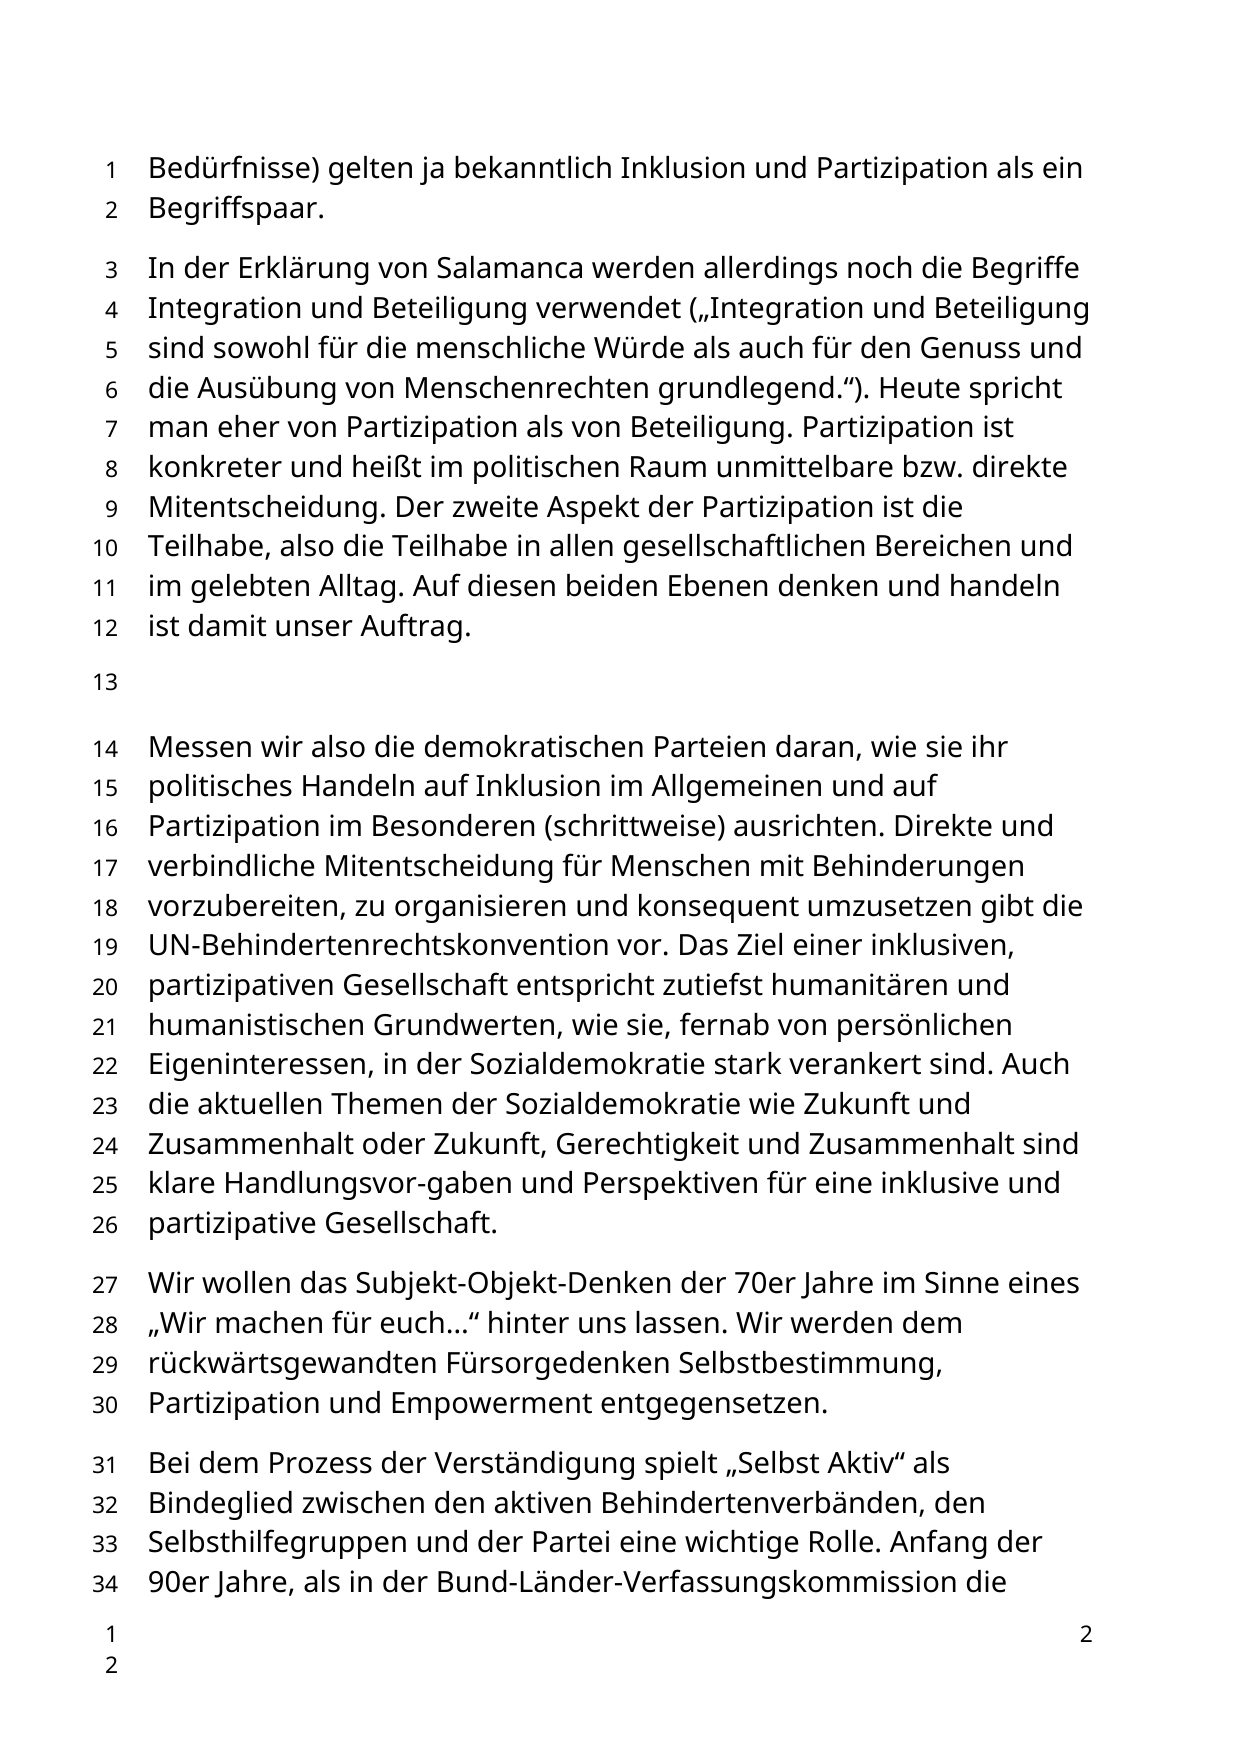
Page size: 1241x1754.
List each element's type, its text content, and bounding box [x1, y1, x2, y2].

text Wir wollen das Subjekt-Objekt-Denken der 70er Jahre im Sinne eines „Wir machen für euch…“ hinter uns lassen. Wir werden dem rückwärtsgewandten Fürsorgedenken Selbstbestimmung, Partizipation und Empowerment entgegensetzen. [148, 1263, 1093, 1422]
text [148, 1442, 1093, 1601]
text Messen wir also die demokratischen Parteien daran, wie sie ihr politisches Handeln auf Inklusion im Allgemeinen und auf Partizipation im Besonderen (schrittweise) ausrichten. Direkte und verbindliche Mitentscheidung für Menschen mit Behinderungen vorzubereiten, zu organisieren und konsequent umzusetzen gibt die UN-Behindertenrechtskonvention vor. Das Ziel einer inklusiven, partizipativen Gesellschaft entspricht zutiefst humanitären und humanistischen Grundwerten, wie sie, fernab von persönlichen Eigeninteressen, in der Sozialdemokratie stark verankert sind. Auch die aktuellen Themen der Sozialdemokratie wie Zukunft und Zusammenhalt oder Zukunft, Gerechtigkeit und Zusammenhalt sind klare Handlungsvor-gaben und Perspektiven für eine inklusive und partizipative Gesellschaft. [148, 726, 1093, 1242]
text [148, 148, 1093, 227]
text In der Erklärung von Salamanca werden allerdings noch die Begriffe Integration und Beteiligung verwendet („Integration und Beteiligung sind sowohl für die menschliche Würde als auch für den Genuss und die Ausübung von Menschenrechten grundlegend.“). Heute spricht man eher von Partizipation als von Beteiligung. Partizipation ist konkreter und heißt im politischen Raum unmittelbare bzw. direkte Mitentscheidung. Der zweite Aspekt der Partizipation ist die Teilhabe, also die Teilhabe in allen gesellschaftlichen Bereichen und im gelebten Alltag. Auf diesen beiden Ebenen denken und handeln ist damit unser Auftrag. [148, 248, 1093, 645]
